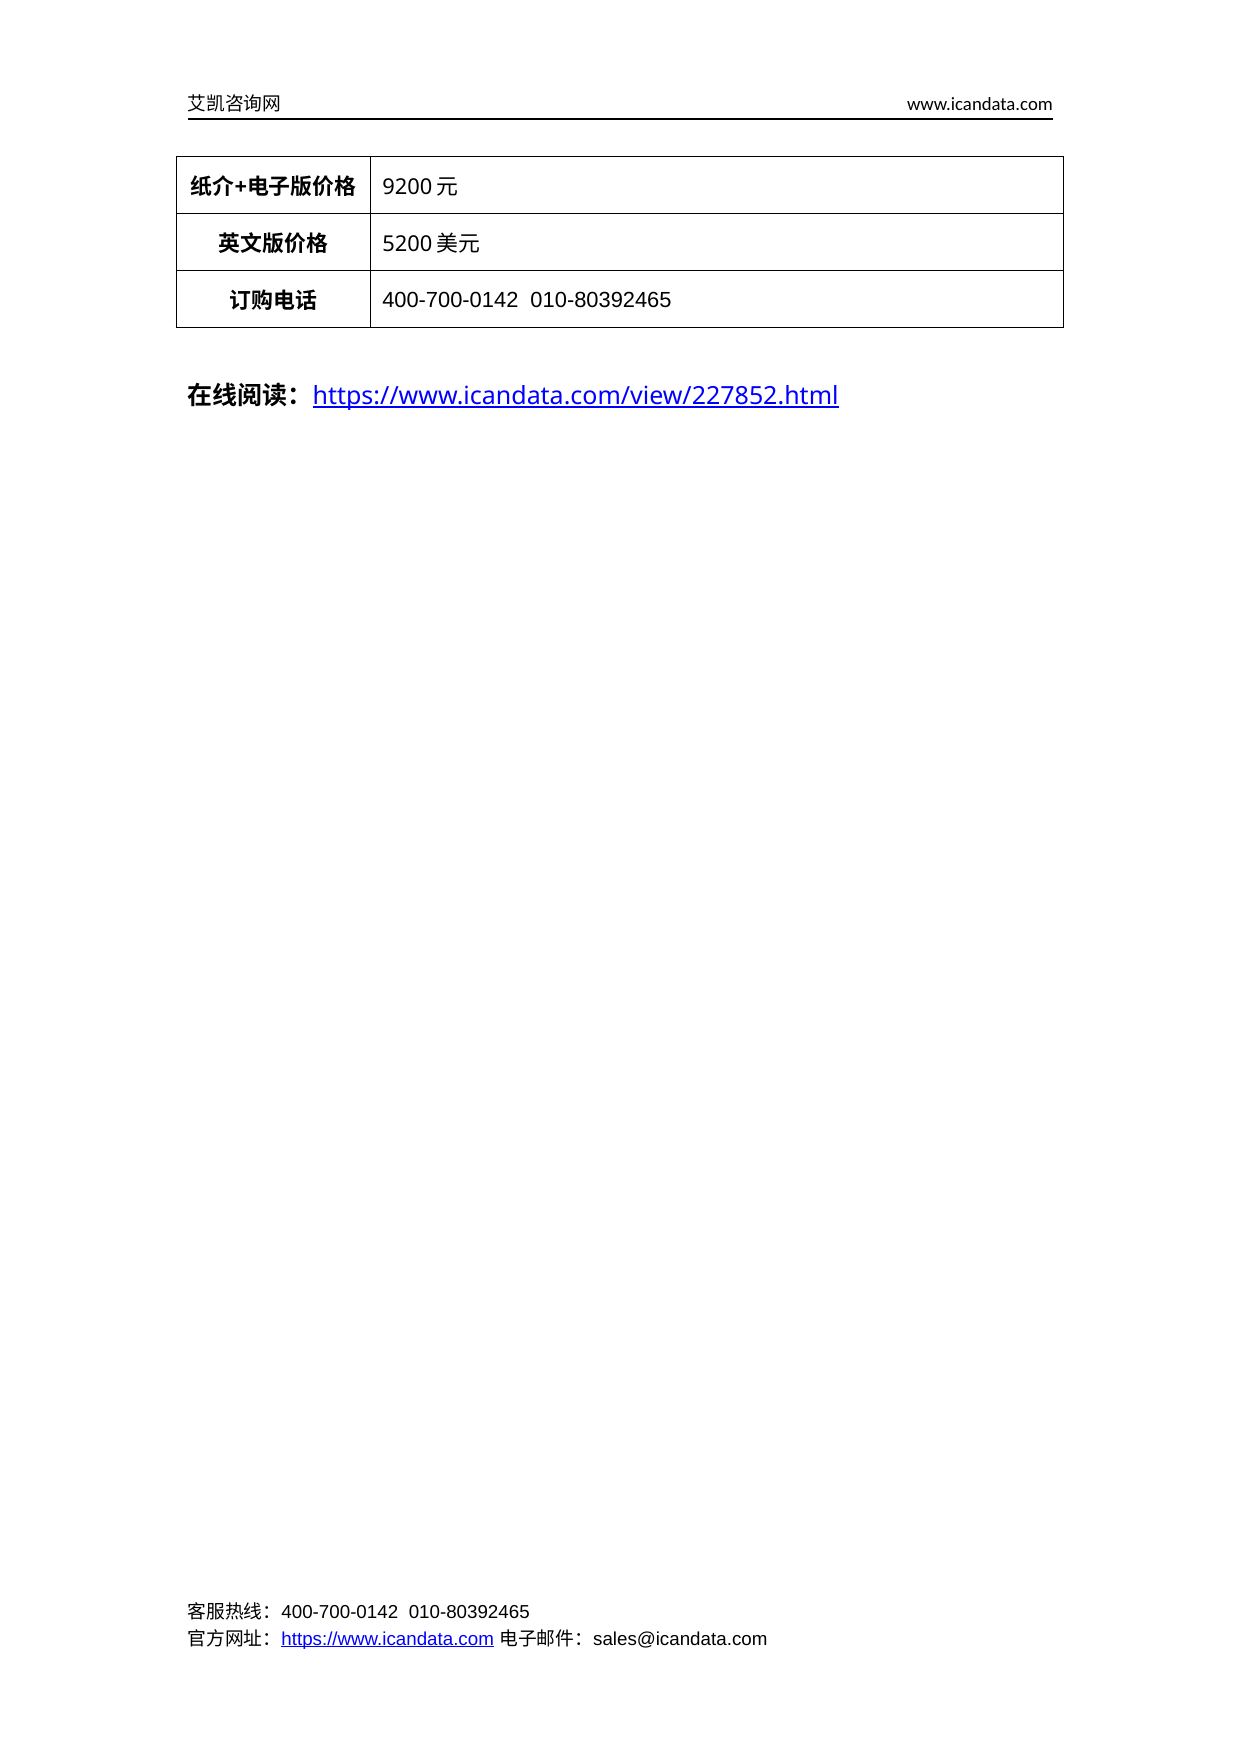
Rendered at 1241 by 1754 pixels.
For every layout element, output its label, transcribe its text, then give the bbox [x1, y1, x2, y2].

table_cell 5200美元 [371, 214, 1063, 270]
table_cell 英文版价格 [177, 214, 370, 270]
table_cell 9200元 [371, 157, 1063, 213]
table_cell 订购电话 [177, 271, 370, 327]
table_cell 纸介+电子版价格 [177, 157, 370, 213]
text 在线阅读：https://www.icandata.com/view/227852.html [187, 361, 1053, 426]
table_cell 400-700-0142 010-80392465 [371, 271, 1063, 327]
